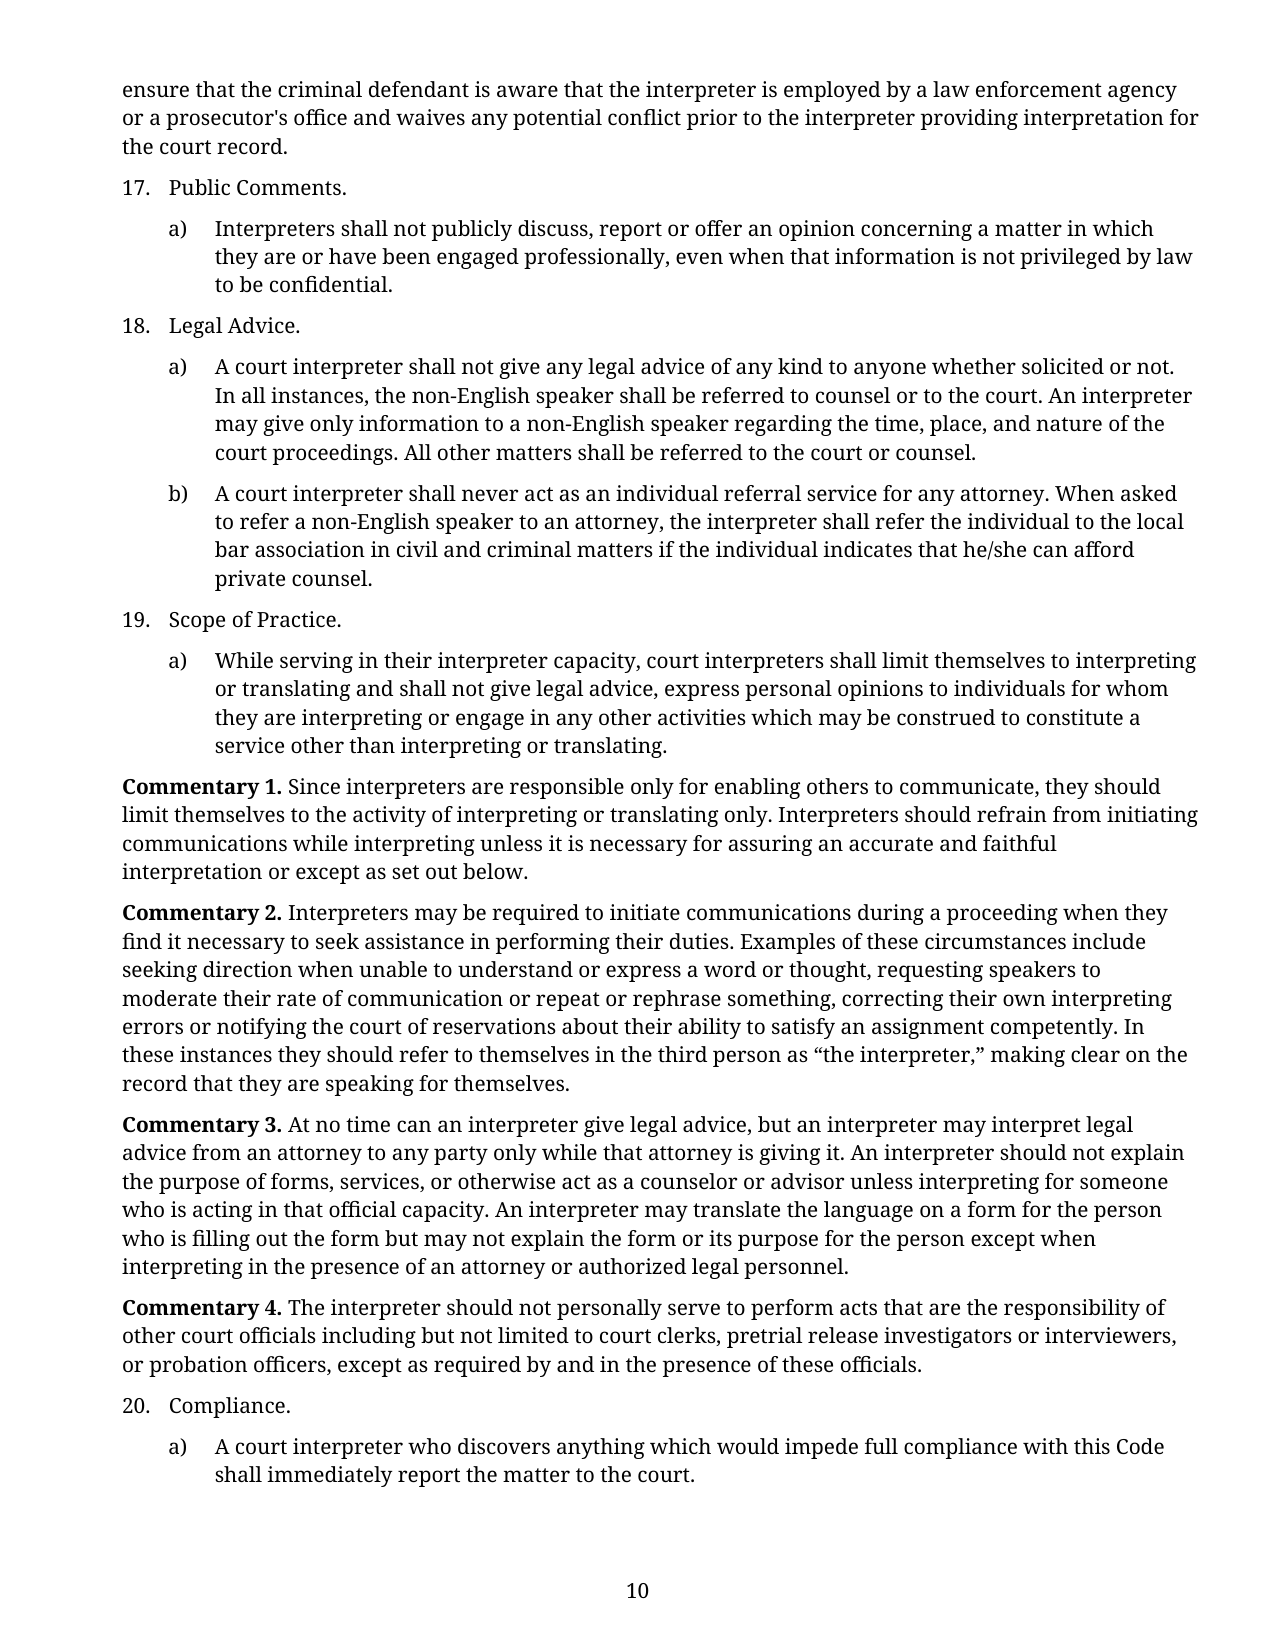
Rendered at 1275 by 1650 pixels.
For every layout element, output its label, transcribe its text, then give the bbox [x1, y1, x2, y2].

text a) A court interpreter who discovers anything which would impede full compliance with this Code shall immediately report the matter to the court. [168, 1432, 1200, 1489]
text 19. Scope of Practice. [122, 605, 1200, 633]
text a) While serving in their interpreter capacity, court interpreters shall limit themselves to interpreting or translating and shall not give legal advice, express personal opinions to individuals for whom they are interpreting or engage in any other activities which may be construed to constitute a service other than interpreting or translating. [168, 646, 1200, 760]
text a) Interpreters shall not publicly discuss, report or offer an opinion concerning a matter in which they are or have been engaged professionally, even when that information is not privileged by law to be confidential. [168, 214, 1200, 299]
text 17. Public Comments. [122, 173, 1200, 201]
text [122, 75, 1200, 160]
text 20. Compliance. [122, 1391, 1200, 1419]
text Commentary 2. Interpreters may be required to initiate communications during a proceeding when they find it necessary to seek assistance in performing their duties. Examples of these circumstances include seeking direction when unable to understand or express a word or thought, requesting speakers to moderate their rate of communication or repeat or rephrase something, correcting their own interpreting errors or notifying the court of reservations about their ability to satisfy an assignment competently. In these instances they should refer to themselves in the third person as “the interpreter,” making clear on the record that they are speaking for themselves. [122, 898, 1200, 1097]
text b) A court interpreter shall never act as an individual referral service for any attorney. When asked to refer a non-English speaker to an attorney, the interpreter shall refer the individual to the local bar association in civil and criminal matters if the individual indicates that he/she can afford private counsel. [168, 479, 1200, 592]
text Commentary 1. Since interpreters are responsible only for enabling others to communicate, they should limit themselves to the activity of interpreting or translating only. Interpreters should refrain from initiating communications while interpreting unless it is necessary for assuring an accurate and faithful interpretation or except as set out below. [122, 772, 1200, 886]
text Commentary 3. At no time can an interpreter give legal advice, but an interpreter may interpret legal advice from an attorney to any party only while that attorney is giving it. An interpreter should not explain the purpose of forms, services, or otherwise act as a counselor or advisor unless interpreting for someone who is acting in that official capacity. An interpreter may translate the language on a form for the person who is filling out the form but may not explain the form or its purpose for the person except when interpreting in the presence of an attorney or authorized legal personnel. [122, 1110, 1200, 1281]
text 18. Legal Advice. [122, 312, 1200, 340]
text a) A court interpreter shall not give any legal advice of any kind to anyone whether solicited or not. In all instances, the non-English speaker shall be referred to counsel or to the court. An interpreter may give only information to a non-English speaker regarding the time, place, and nature of the court proceedings. All other matters shall be referred to the court or counsel. [168, 352, 1200, 466]
text Commentary 4. The interpreter should not personally serve to perform acts that are the responsibility of other court officials including but not limited to court clerks, pretrial release investigators or interviewers, or probation officers, except as required by and in the presence of these officials. [122, 1293, 1200, 1378]
